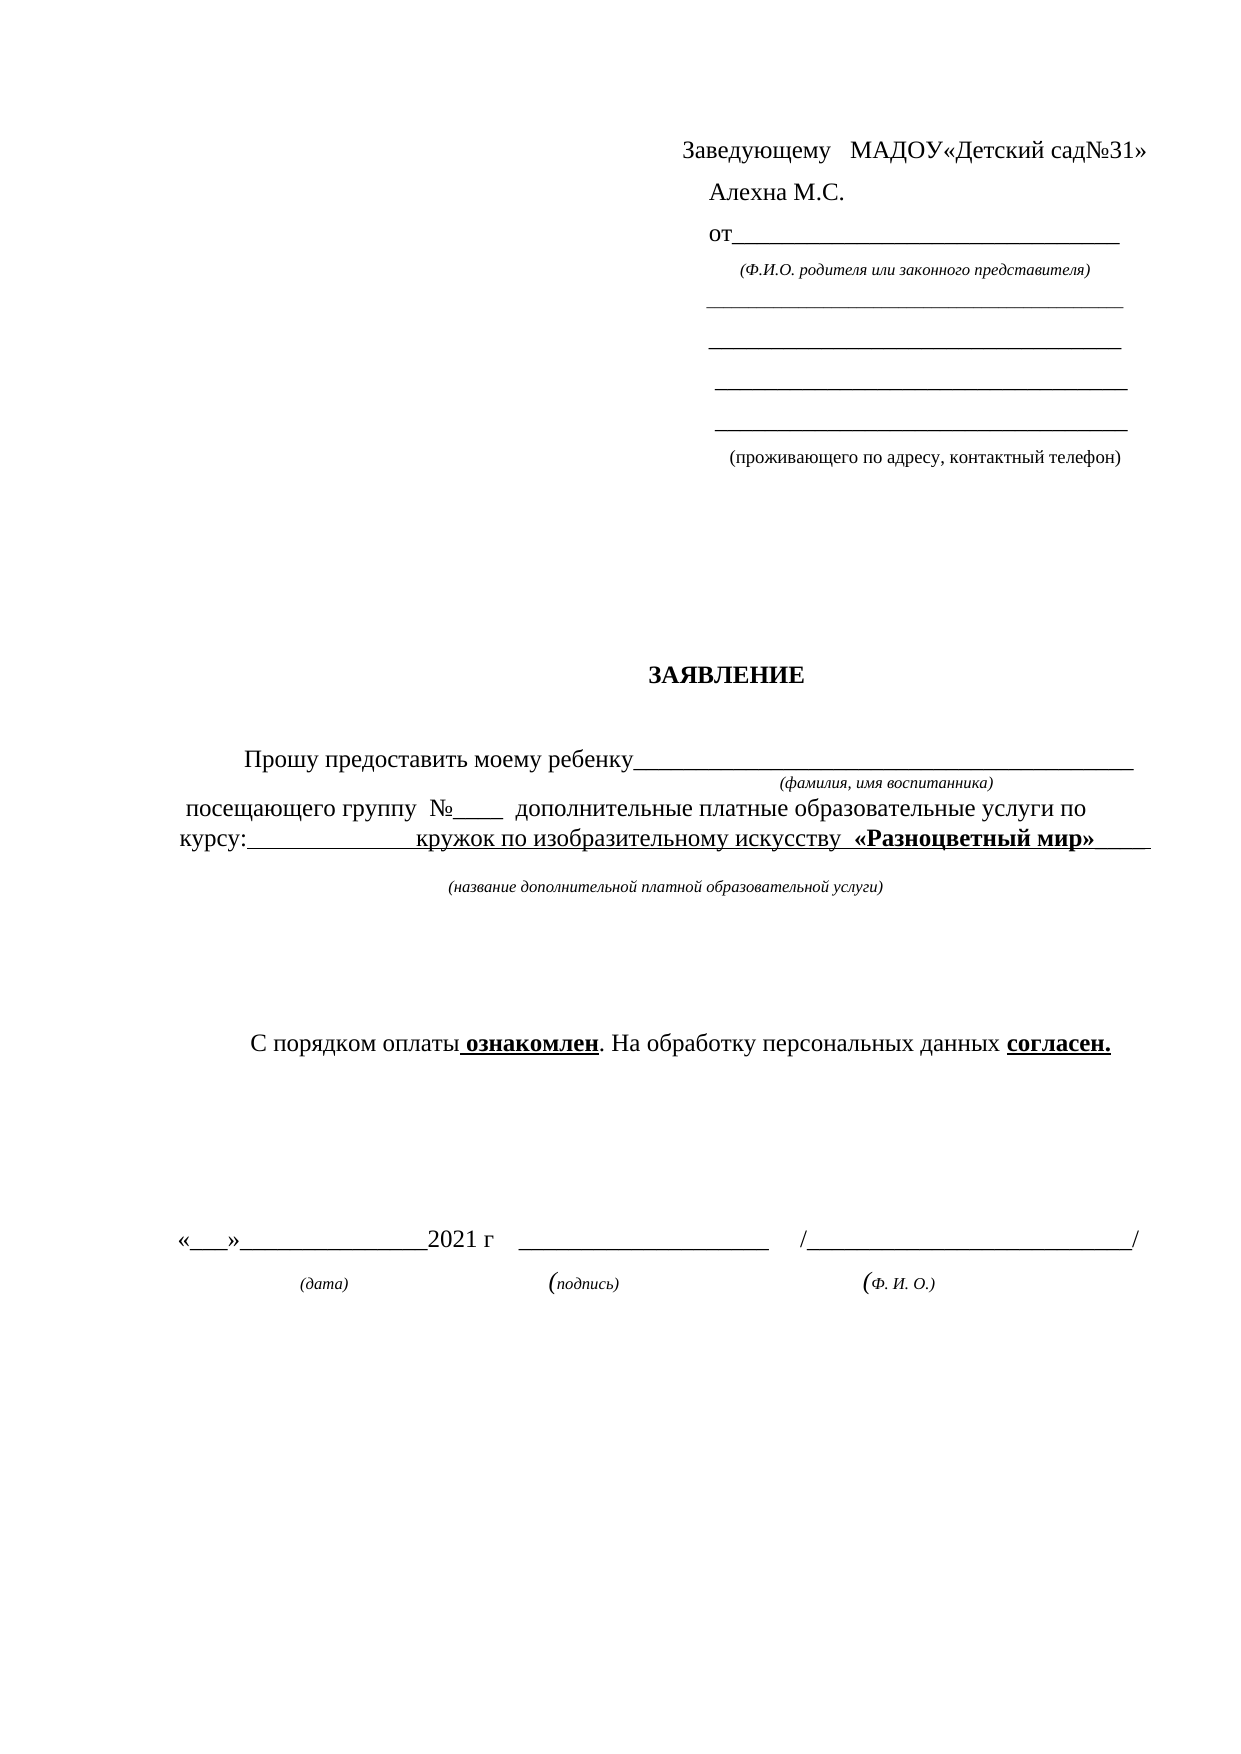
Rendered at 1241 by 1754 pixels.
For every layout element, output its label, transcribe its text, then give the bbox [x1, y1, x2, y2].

text (фамилия, имя воспитанника) [179, 773, 1152, 792]
text (название дополнительной платной образовательной услуги) [179, 877, 1152, 896]
text __________________________________________________ [177, 291, 1152, 310]
text _________________________________ [177, 364, 1152, 393]
text С порядком оплаты ознакомлен. На обработку персональных данных согласен. [179, 1027, 1141, 1058]
text (Ф.И.О. родителя или законного представителя) [177, 259, 1152, 278]
text Заведующему МАДОУ«Детский сад№31» [177, 136, 1152, 164]
text Алехна М.С. [177, 177, 1152, 206]
text Прошу предоставить моему ребенку________________________________________ [179, 744, 1152, 773]
text «___»_______________2021 г ____________________ /__________________________/ [177, 1224, 1141, 1253]
text (проживающего по адресу, контактный телефон) [177, 446, 1152, 468]
text ЗАЯВЛЕНИЕ [623, 659, 1152, 689]
text от_______________________________ [177, 218, 1152, 247]
text посещающего группу №____ дополнительные платные образовательные услуги по курсу: кружок по изобразительному искусству «Разноцветный мир»____ [179, 792, 1152, 852]
text _________________________________ [177, 405, 1152, 434]
text _________________________________ [177, 323, 1152, 351]
text (дата) (подпись) (Ф. И. О.) [300, 1266, 1152, 1294]
